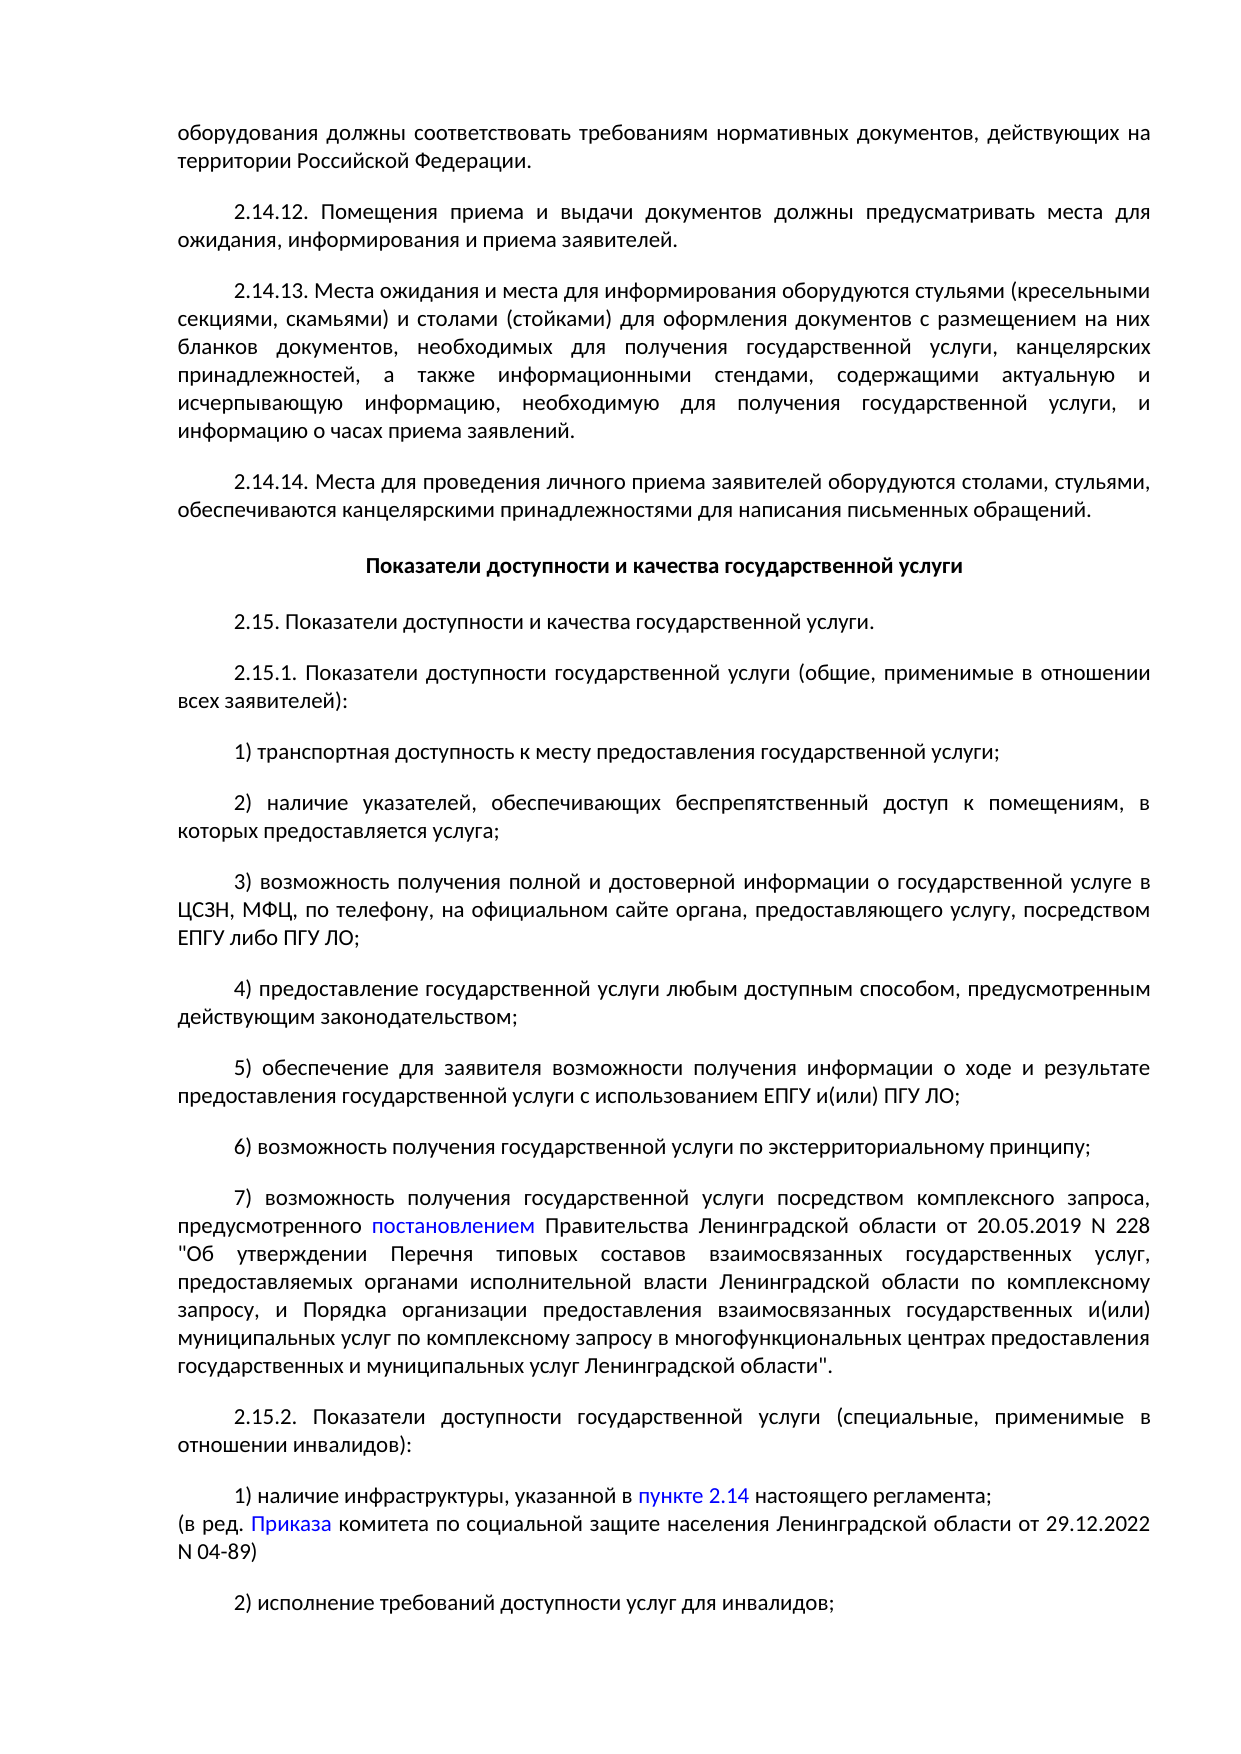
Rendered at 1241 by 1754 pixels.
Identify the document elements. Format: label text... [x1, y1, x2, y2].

text 2.15. Показатели доступности и качества государственной услуги. [177, 607, 1152, 635]
text 1) наличие инфраструктуры, указанной в пункте 2.14 настоящего регламента; [177, 1481, 1152, 1509]
text 3) возможность получения полной и достоверной информации о государственной услуге в ЦСЗН, МФЦ, по телефону, на официальном сайте органа, предоставляющего услугу, посредством ЕПГУ либо ПГУ ЛО; [177, 867, 1152, 951]
text 5) обеспечение для заявителя возможности получения информации о ходе и результате предоставления государственной услуги с использованием ЕПГУ и(или) ПГУ ЛО; [177, 1053, 1152, 1109]
text 1) транспортная доступность к месту предоставления государственной услуги; [177, 737, 1152, 765]
text 2) исполнение требований доступности услуг для инвалидов; [177, 1588, 1152, 1616]
text 2.14.13. Места ожидания и места для информирования оборудуются стульями (кресельными секциями, скамьями) и столами (стойками) для оформления документов с размещением на них бланков документов, необходимых для получения государственной услуги, канцелярских принадлежностей, а также информационными стендами, содержащими актуальную и исчерпывающую информацию, необходимую для получения государственной услуги, и информацию о часах приема заявлений. [177, 276, 1152, 444]
text 2.14.12. Помещения приема и выдачи документов должны предусматривать места для ожидания, информирования и приема заявителей. [177, 197, 1152, 253]
title Показатели доступности и качества государственной услуги [177, 551, 1152, 579]
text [177, 118, 1152, 174]
text 2.15.2. Показатели доступности государственной услуги (специальные, применимые в отношении инвалидов): [177, 1402, 1152, 1458]
text 7) возможность получения государственной услуги посредством комплексного запроса, предусмотренного постановлением Правительства Ленинградской области от 20.05.2019 N 228 "Об утверждении Перечня типовых составов взаимосвязанных государственных услуг, предоставляемых органами исполнительной власти Ленинградской области по комплексному запросу, и Порядка организации предоставления взаимосвязанных государственных и(или) муниципальных услуг по комплексному запросу в многофункциональных центрах предоставления государственных и муниципальных услуг Ленинградской области". [177, 1183, 1152, 1379]
text 2) наличие указателей, обеспечивающих беспрепятственный доступ к помещениям, в которых предоставляется услуга; [177, 788, 1152, 844]
text (в ред. Приказа комитета по социальной защите населения Ленинградской области от 29.12.2022 N 04-89) [177, 1509, 1152, 1565]
text 2.15.1. Показатели доступности государственной услуги (общие, применимые в отношении всех заявителей): [177, 658, 1152, 714]
text 4) предоставление государственной услуги любым доступным способом, предусмотренным действующим законодательством; [177, 974, 1152, 1030]
text 6) возможность получения государственной услуги по экстерриториальному принципу; [177, 1132, 1152, 1160]
text 2.14.14. Места для проведения личного приема заявителей оборудуются столами, стульями, обеспечиваются канцелярскими принадлежностями для написания письменных обращений. [177, 467, 1152, 523]
